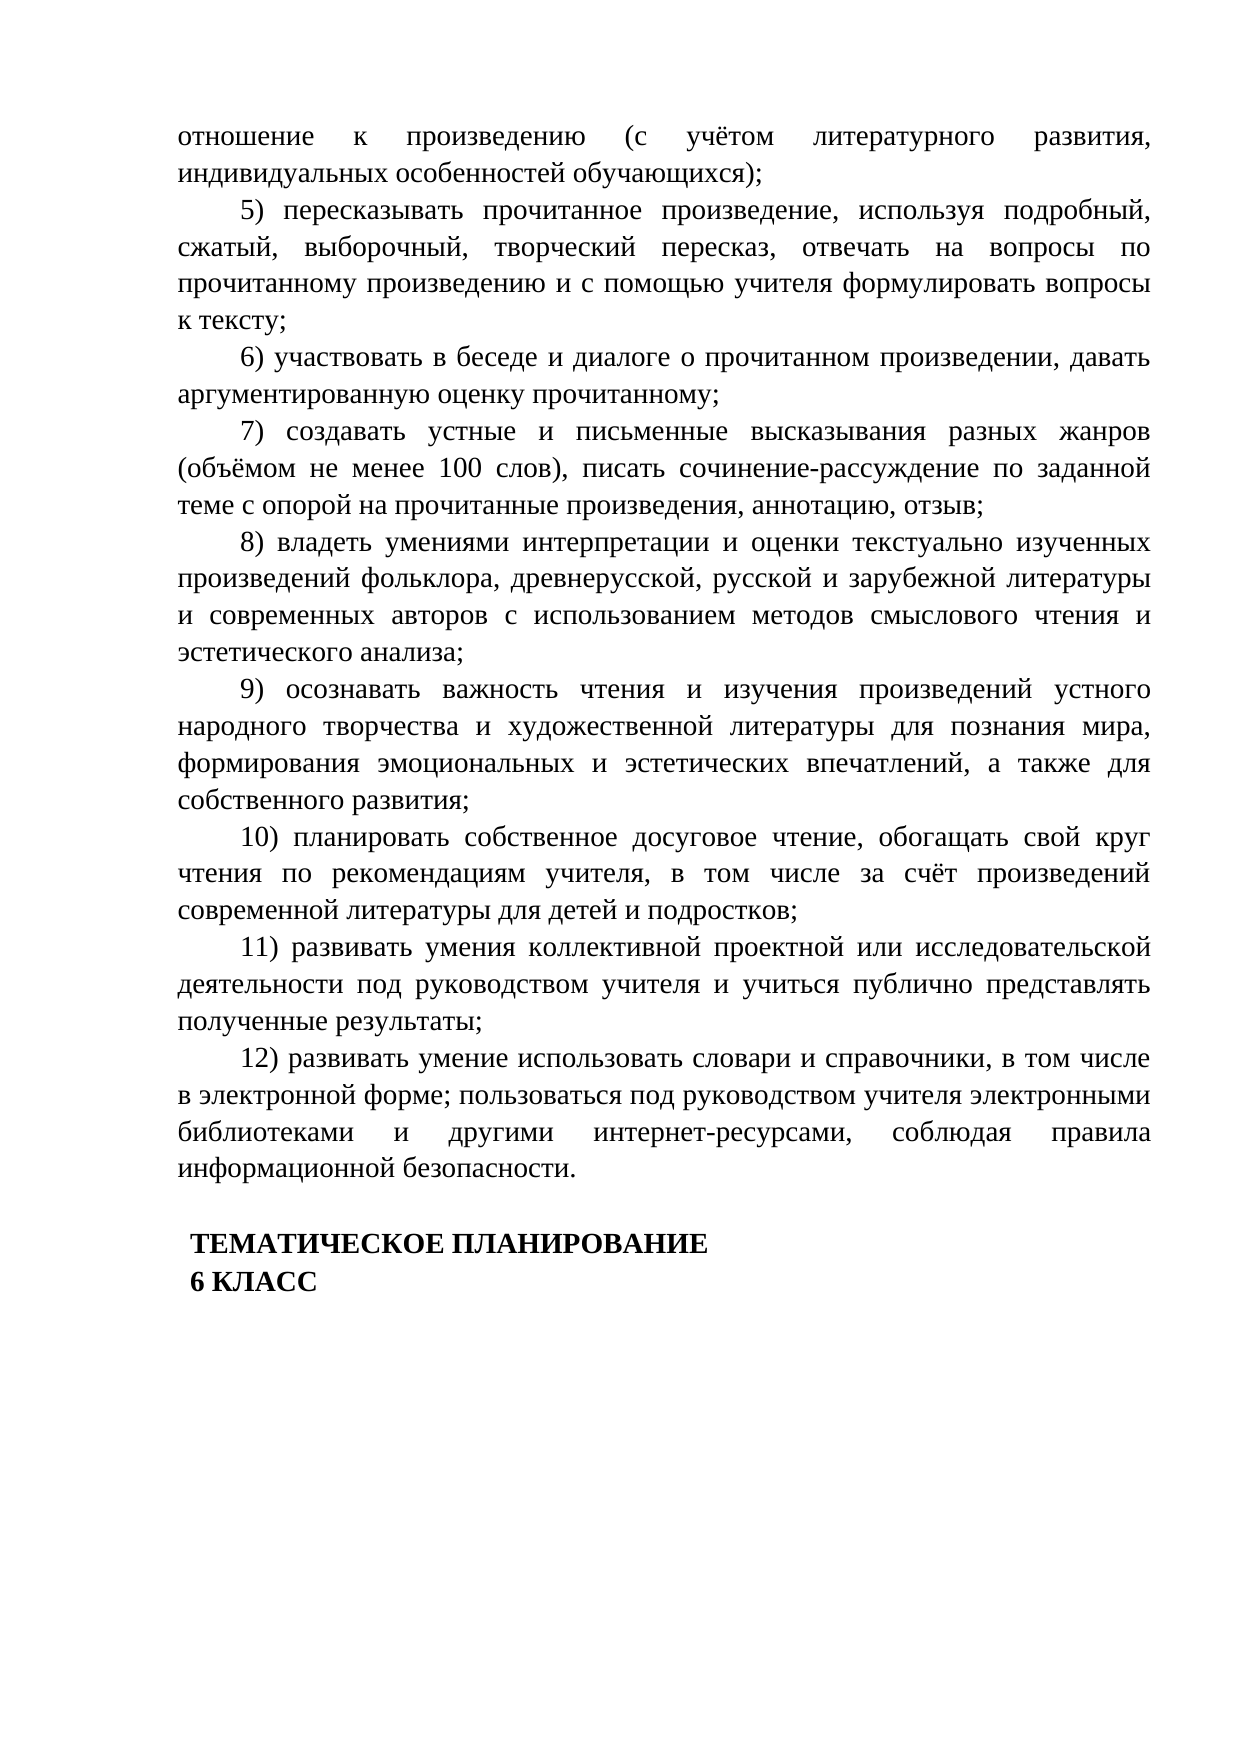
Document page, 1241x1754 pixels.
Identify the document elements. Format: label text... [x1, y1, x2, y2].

text ТЕМАТИЧЕСКОЕ ПЛАНИРОВАНИЕ [190, 1226, 1152, 1259]
text 8) владеть умениями интерпретации и оценки текстуально изученных произведений фольклора, древнерусской, русской и зарубежной литературы и современных авторов с использованием методов смыслового чтения и эстетического анализа; [177, 524, 1152, 668]
text 12) развивать умение использовать словари и справочники, в том числе в электронной форме; пользоваться под руководством учителя электронными библиотеками и другими интернет-ресурсами, соблюдая правила информационной безопасности. [177, 1040, 1152, 1184]
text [177, 118, 1152, 188]
text 7) создавать устные и письменные высказывания разных жанров (объёмом не менее 100 слов), писать сочинение-рассуждение по заданной теме с опорой на прочитанные произведения, аннотацию, отзыв; [177, 413, 1152, 520]
text 5) пересказывать прочитанное произведение, используя подробный, сжатый, выборочный, творческий пересказ, отвечать на вопросы по прочитанному произведению и с помощью учителя формулировать вопросы к тексту; [177, 192, 1152, 336]
text 6) участвовать в беседе и диалоге о прочитанном произведении, давать аргументированную оценку прочитанному; [177, 339, 1152, 410]
text 6 КЛАСС [190, 1264, 1152, 1298]
text 11) развивать умения коллективной проектной или исследовательской деятельности под руководством учителя и учиться публично представлять полученные результаты; [177, 929, 1152, 1037]
text 9) осознавать важность чтения и изучения произведений устного народного творчества и художественной литературы для познания мира, формирования эмоциональных и эстетических впечатлений, а также для собственного развития; [177, 671, 1152, 815]
text 10) планировать собственное досуговое чтение, обогащать свой круг чтения по рекомендациям учителя, в том числе за счёт произведений современной литературы для детей и подростков; [177, 819, 1152, 926]
